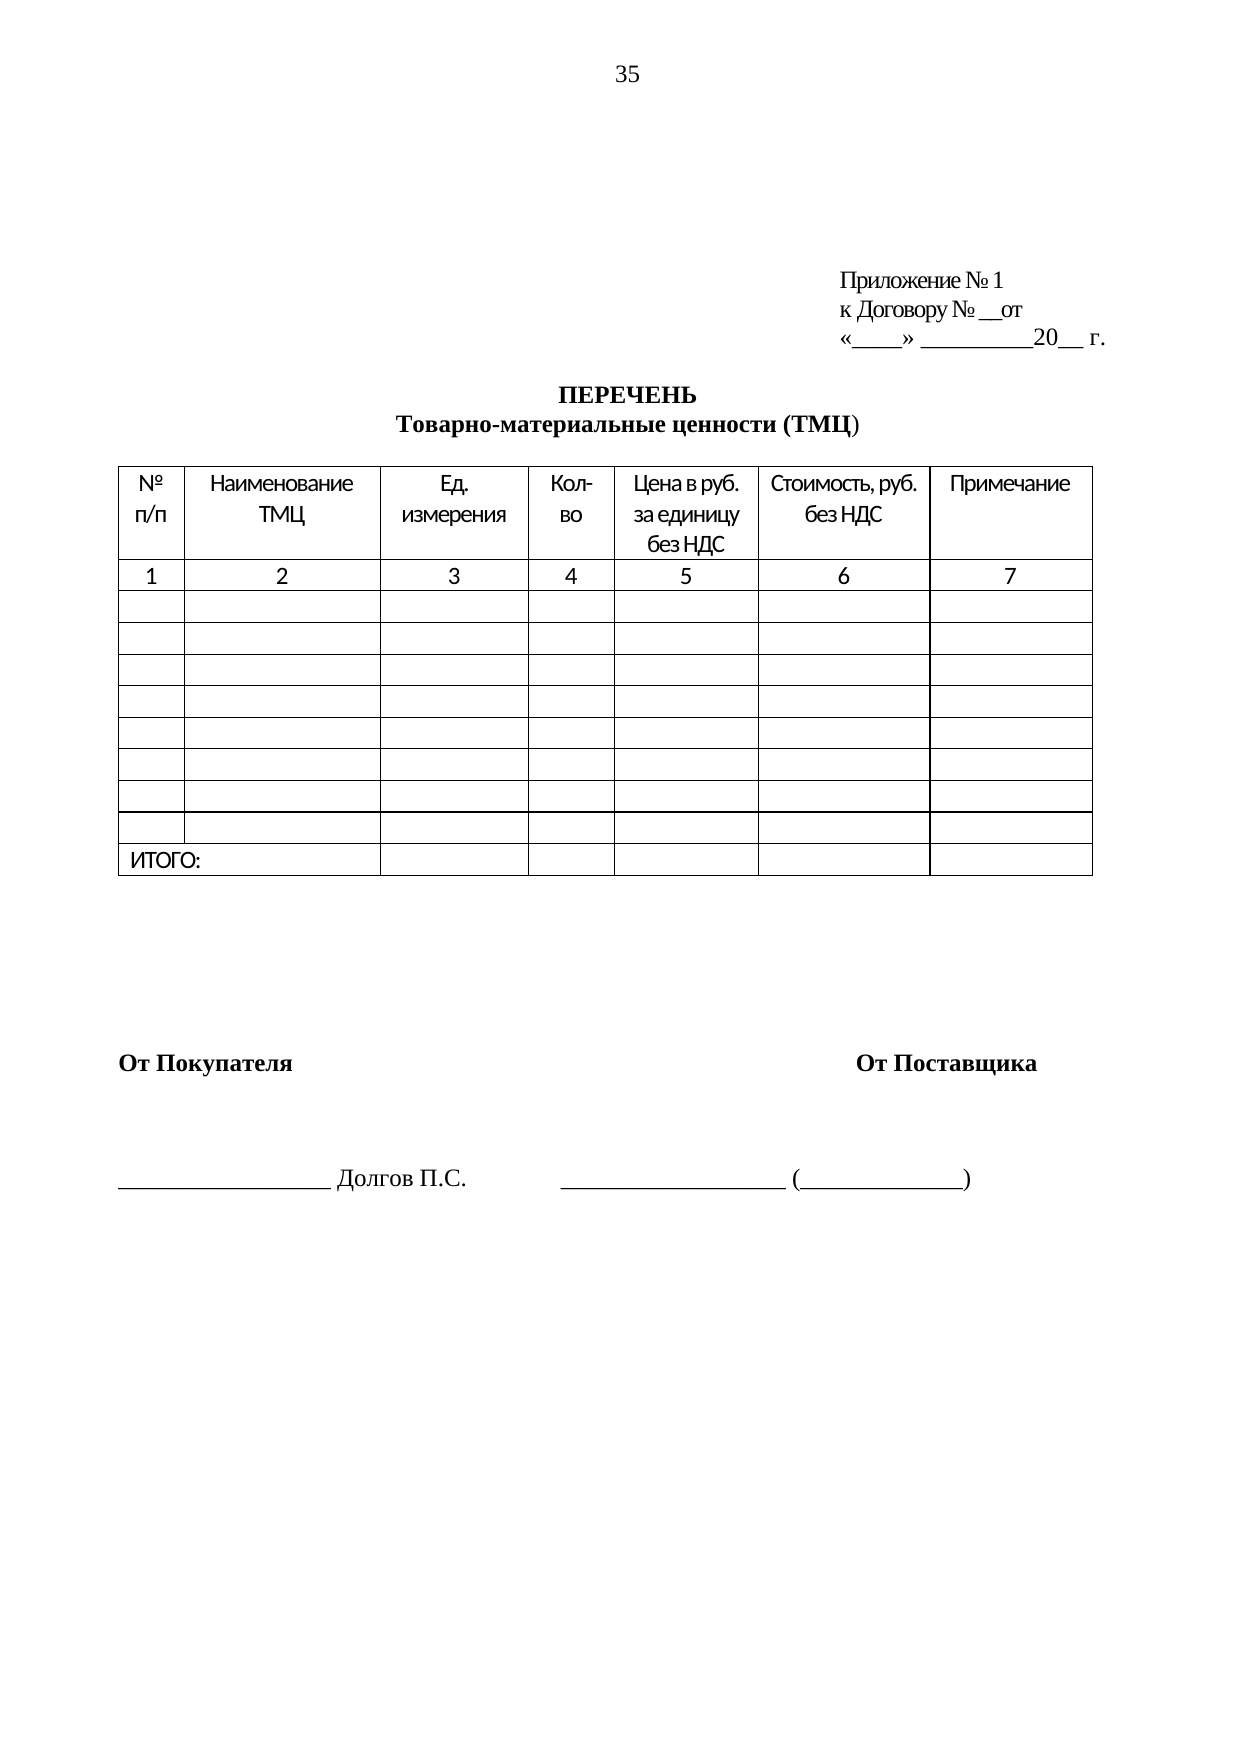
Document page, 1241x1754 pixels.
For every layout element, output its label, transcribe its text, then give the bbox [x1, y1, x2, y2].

table_header Цена в руб. за единицу без НДС [615, 467, 758, 559]
table_cell [185, 718, 380, 748]
table_header Кол-во [529, 467, 614, 559]
table_cell [931, 591, 1092, 622]
table_cell ИТОГО: [119, 844, 380, 874]
table_header Ед. измерения [381, 467, 528, 559]
table_cell [759, 781, 929, 811]
table_cell [759, 623, 929, 653]
table_cell [185, 655, 380, 685]
table_cell [759, 655, 929, 685]
table_cell [119, 813, 184, 843]
table_cell [381, 718, 528, 748]
table_cell [119, 623, 184, 653]
table_cell [931, 781, 1092, 811]
table_cell 3 [381, 560, 528, 590]
table_cell [759, 686, 929, 717]
table_cell [185, 623, 380, 653]
table_cell [615, 844, 758, 874]
table_cell [931, 844, 1092, 874]
table_cell [381, 591, 528, 622]
text От Покупателя От Поставщика [118, 1048, 1137, 1077]
table_cell 6 [759, 560, 929, 590]
table_cell [931, 749, 1092, 780]
table_cell 2 [185, 560, 380, 590]
text «____» _________20__ г. [839, 322, 1137, 351]
table_cell [185, 591, 380, 622]
text _________________ Долгов П.С. __________________ (_____________) [118, 1163, 1137, 1192]
table_cell [381, 749, 528, 780]
table_cell 4 [529, 560, 614, 590]
table_cell [759, 749, 929, 780]
table_cell [615, 686, 758, 717]
table_cell [381, 686, 528, 717]
table_cell [119, 749, 184, 780]
text ПЕРЕЧЕНЬ Товарно-материальные ценности (ТМЦ) [118, 380, 1137, 437]
table_header Наименование ТМЦ [185, 467, 380, 559]
table_cell [119, 655, 184, 685]
table_cell [381, 813, 528, 843]
table_cell [381, 655, 528, 685]
table_cell [931, 718, 1092, 748]
table_cell [185, 813, 380, 843]
table_cell [931, 623, 1092, 653]
table_cell [759, 718, 929, 748]
table_cell 5 [615, 560, 758, 590]
table_header № п/п [119, 467, 184, 559]
table_cell [529, 655, 614, 685]
table_cell [381, 623, 528, 653]
table_cell [381, 781, 528, 811]
table_cell [529, 813, 614, 843]
table_cell [759, 844, 929, 874]
table_cell [931, 655, 1092, 685]
table_cell [615, 781, 758, 811]
table_cell [185, 686, 380, 717]
table_cell [615, 655, 758, 685]
table_cell [759, 813, 929, 843]
table_cell [615, 749, 758, 780]
text к Договору № __от [839, 294, 1137, 322]
table_cell [119, 591, 184, 622]
table_cell [529, 781, 614, 811]
table_cell [185, 781, 380, 811]
text Приложение № 1 [839, 265, 1137, 294]
table_cell [931, 686, 1092, 717]
table_cell [119, 686, 184, 717]
table_cell [931, 813, 1092, 843]
table_cell 1 [119, 560, 184, 590]
table_cell 7 [931, 560, 1092, 590]
table_cell [185, 749, 380, 780]
table_header Стоимость, руб. без НДС [759, 467, 929, 559]
table_cell [529, 718, 614, 748]
table_cell [615, 718, 758, 748]
table_cell [759, 591, 929, 622]
table_cell [381, 844, 528, 874]
table_cell [529, 686, 614, 717]
table_cell [119, 781, 184, 811]
table_cell [529, 591, 614, 622]
table_header Примечание [931, 467, 1092, 559]
table_cell [529, 623, 614, 653]
table_cell [119, 718, 184, 748]
table_cell [615, 813, 758, 843]
table_cell [615, 623, 758, 653]
table_cell [529, 844, 614, 874]
table_cell [615, 591, 758, 622]
table_cell [529, 749, 614, 780]
